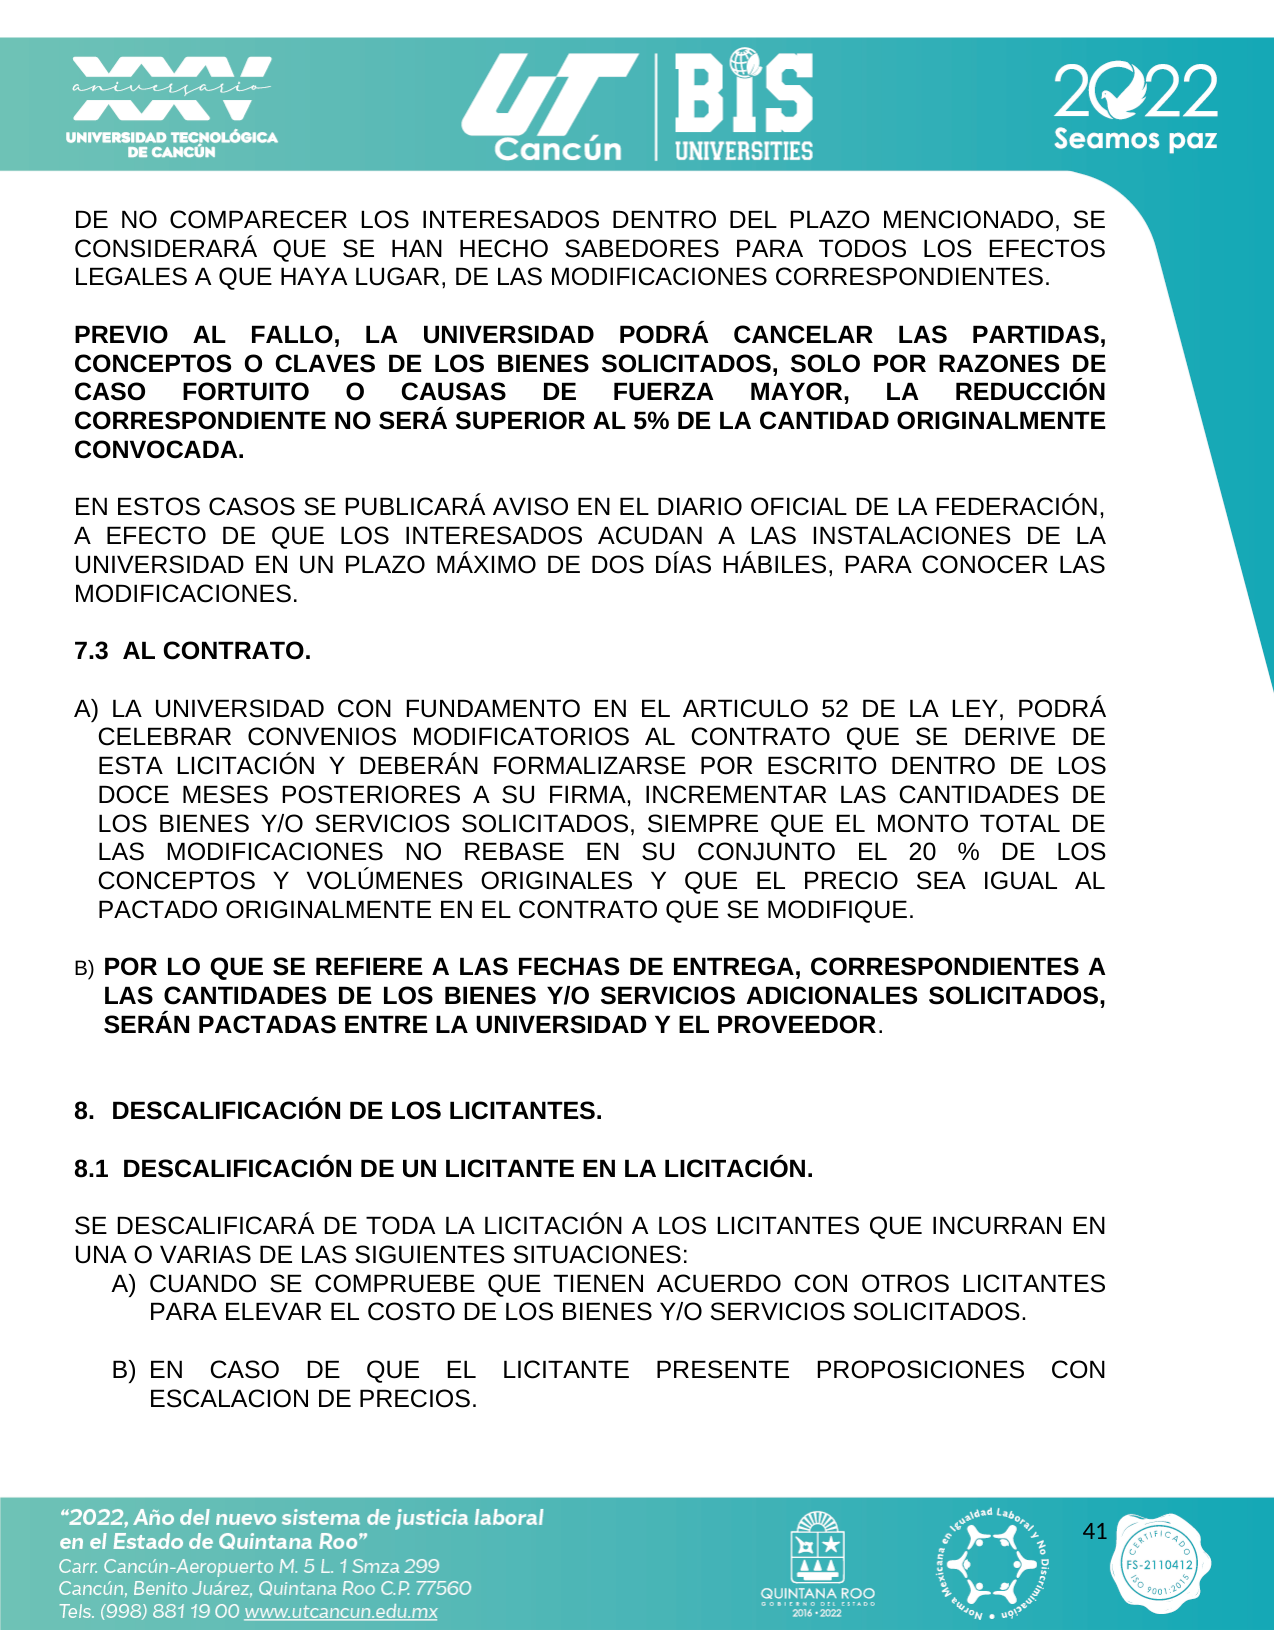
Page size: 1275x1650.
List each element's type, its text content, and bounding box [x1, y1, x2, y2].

text A) LA UNIVERSIDAD CON FUNDAMENTO EN EL ARTICULO 52 DE LA LEY, PODRÁ CELEBRAR CONVENIOS MODIFICATORIOS AL CONTRATO QUE SE DERIVE DE ESTA LICITACIÓN Y DEBERÁN FORMALIZARSE POR ESCRITO DENTRO DE LOS DOCE MESES POSTERIORES A SU FIRMA, INCREMENTAR LAS CANTIDADES DE LOS BIENES Y/O SERVICIOS SOLICITADOS, SIEMPRE QUE EL MONTO TOTAL DE LAS MODIFICACIONES NO REBASE EN SU CONJUNTO EL 20 % DE LOS CONCEPTOS Y VOLÚMENES ORIGINALES Y QUE EL PRECIO SEA IGUAL AL PACTADO ORIGINALMENTE EN EL CONTRATO QUE SE MODIFIQUE. [74, 693, 1107, 923]
list POR LO QUE SE REFIERE A LAS FECHAS DE ENTREGA, CORRESPONDIENTES A LAS CANTIDADES DE LOS BIENES Y/O SERVICIOS ADICIONALES SOLICITADOS, SERÁN PACTADAS ENTRE LA UNIVERSIDAD Y EL PROVEEDOR. [74, 952, 1107, 1038]
text EN ESTOS CASOS SE PUBLICARÁ AVISO EN EL DIARIO OFICIAL DE LA FEDERACIÓN, A EFECTO DE QUE LOS INTERESADOS ACUDAN A LAS INSTALACIONES DE LA UNIVERSIDAD EN UN PLAZO MÁXIMO DE DOS DÍAS HÁBILES, PARA CONOCER LAS MODIFICACIONES. [74, 492, 1107, 607]
text SE DESCALIFICARÁ DE TODA LA LICITACIÓN A LOS LICITANTES QUE INCURRAN EN UNA O VARIAS DE LAS SIGUIENTES SITUACIONES: [74, 1211, 1107, 1268]
text 8.1 DESCALIFICACIÓN DE UN LICITANTE EN LA LICITACIÓN. [74, 1153, 1107, 1182]
list EN CASO DE QUE EL LICITANTE PRESENTE PROPOSICIONES CON ESCALACION DE PRECIOS. [111, 1355, 1107, 1412]
list DESCALIFICACIÓN DE LOS LICITANTES. [74, 1096, 1107, 1125]
text PREVIO AL FALLO, LA UNIVERSIDAD PODRÁ CANCELAR LAS PARTIDAS, CONCEPTOS O CLAVES DE LOS BIENES SOLICITADOS, SOLO POR RAZONES DE CASO FORTUITO O CAUSAS DE FUERZA MAYOR, LA REDUCCIÓN CORRESPONDIENTE NO SERÁ SUPERIOR AL 5% DE LA CANTIDAD ORIGINALMENTE CONVOCADA. [74, 320, 1107, 463]
text DE NO COMPARECER LOS INTERESADOS DENTRO DEL PLAZO MENCIONADO, SE CONSIDERARÁ QUE SE HAN HECHO SABEDORES PARA TODOS LOS EFECTOS LEGALES A QUE HAYA LUGAR, DE LAS MODIFICACIONES CORRESPONDIENTES. [74, 205, 1107, 291]
picture [0, 0, 1274, 1650]
text 7.3 AL CONTRATO. [74, 636, 1107, 665]
list CUANDO SE COMPRUEBE QUE TIENEN ACUERDO CON OTROS LICITANTES PARA ELEVAR EL COSTO DE LOS BIENES Y/O SERVICIOS SOLICITADOS. [111, 1268, 1107, 1326]
